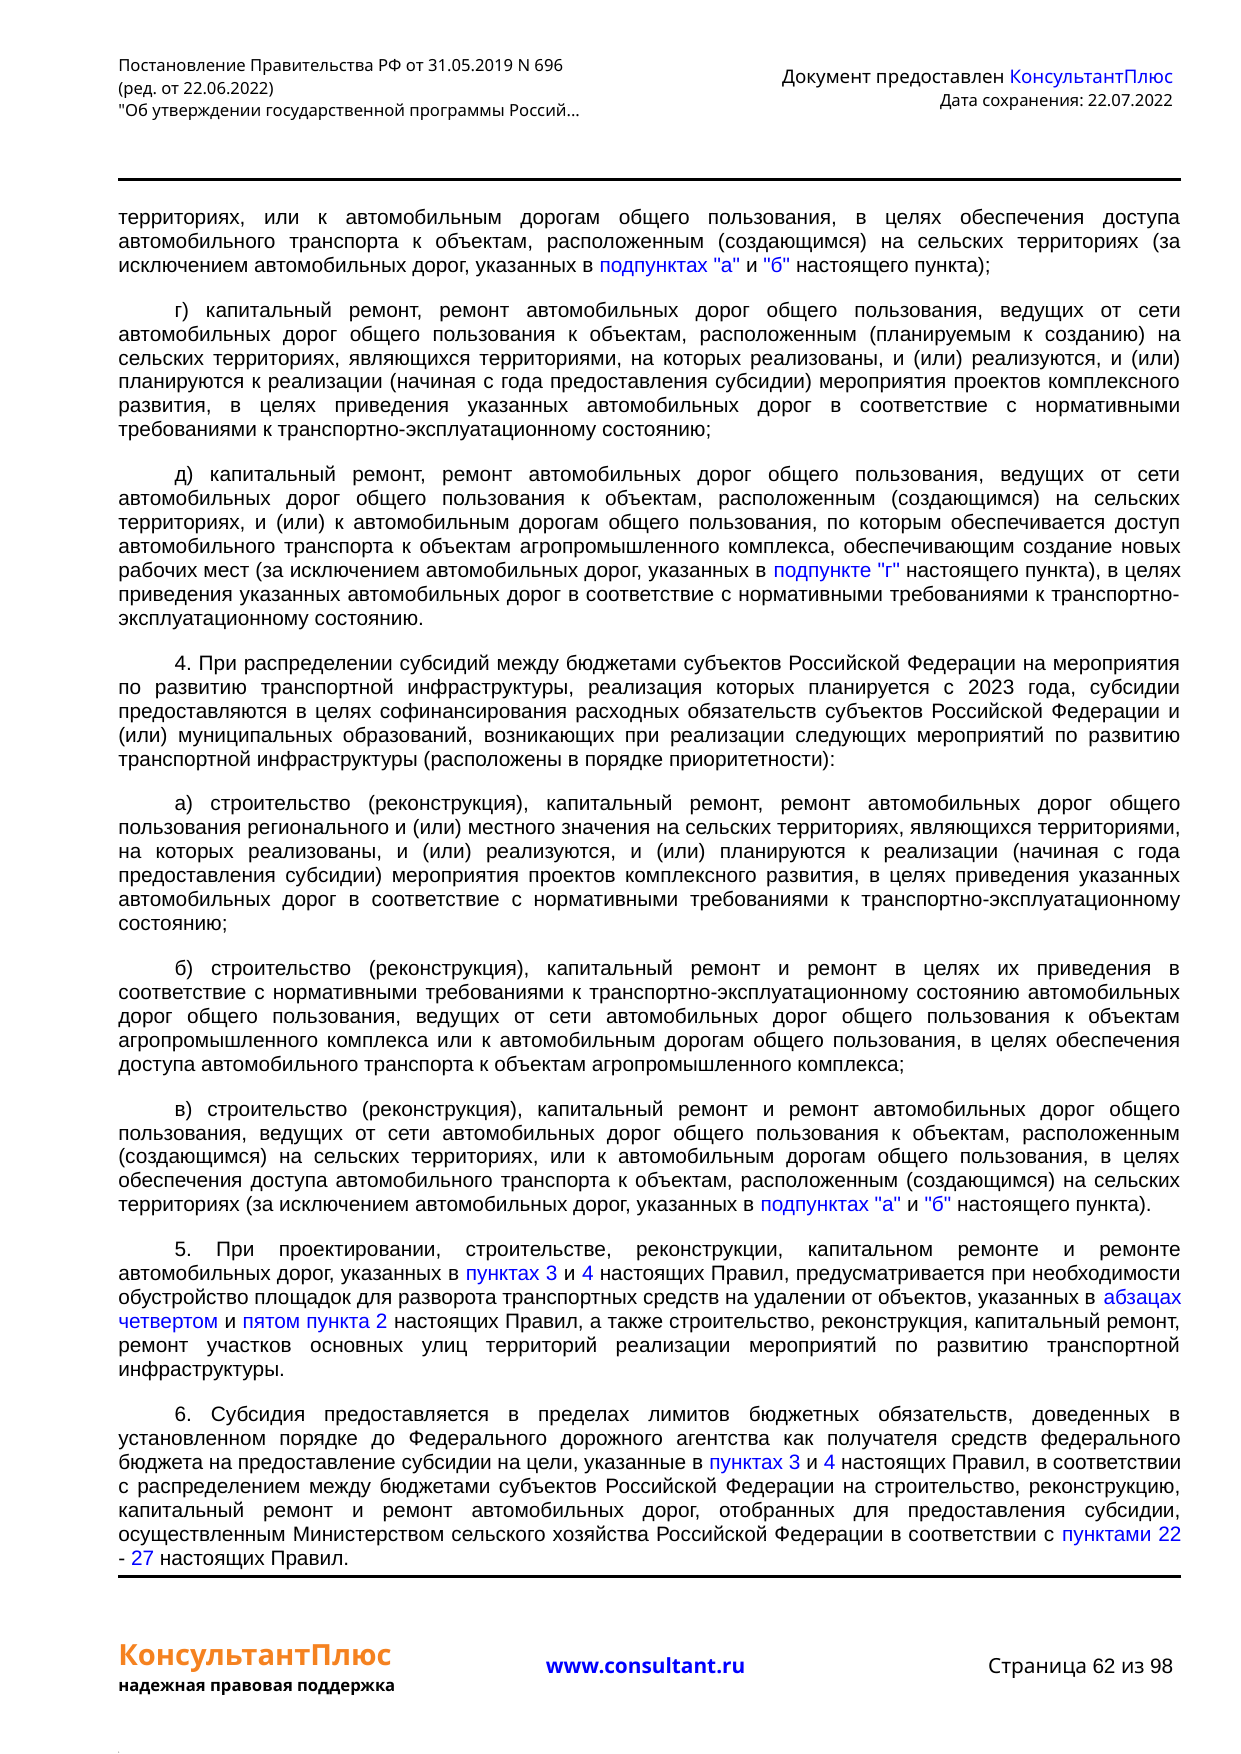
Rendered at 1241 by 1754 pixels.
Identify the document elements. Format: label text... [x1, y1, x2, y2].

text б) строительство (реконструкция), капитальный ремонт и ремонт в целях их приведения в соответствие с нормативными требованиями к транспортно-эксплуатационному состоянию автомобильных дорог общего пользования, ведущих от сети автомобильных дорог общего пользования к объектам агропромышленного комплекса или к автомобильным дорогам общего пользования, в целях обеспечения доступа автомобильного транспорта к объектам агропромышленного комплекса; [118, 956, 1181, 1076]
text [118, 205, 1181, 277]
text в) строительство (реконструкция), капитальный ремонт и ремонт автомобильных дорог общего пользования, ведущих от сети автомобильных дорог общего пользования к объектам, расположенным (создающимся) на сельских территориях, или к автомобильным дорогам общего пользования, в целях обеспечения доступа автомобильного транспорта к объектам, расположенным (создающимся) на сельских территориях (за исключением автомобильных дорог, указанных в подпунктах "а" и "б" настоящего пункта). [118, 1096, 1181, 1216]
text 4. При распределении субсидий между бюджетами субъектов Российской Федерации на мероприятия по развитию транспортной инфраструктуры, реализация которых планируется с 2023 года, субсидии предоставляются в целях софинансирования расходных обязательств субъектов Российской Федерации и (или) муниципальных образований, возникающих при реализации следующих мероприятий по развитию транспортной инфраструктуры (расположены в порядке приоритетности): [118, 651, 1181, 770]
text а) строительство (реконструкция), капитальный ремонт, ремонт автомобильных дорог общего пользования регионального и (или) местного значения на сельских территориях, являющихся территориями, на которых реализованы, и (или) реализуются, и (или) планируются к реализации (начиная с года предоставления субсидии) мероприятия проектов комплексного развития, в целях приведения указанных автомобильных дорог в соответствие с нормативными требованиями к транспортно-эксплуатационному состоянию; [118, 791, 1181, 935]
text 5. При проектировании, строительстве, реконструкции, капитальном ремонте и ремонте автомобильных дорог, указанных в пунктах 3 и 4 настоящих Правил, предусматривается при необходимости обустройство площадок для разворота транспортных средств на удалении от объектов, указанных в абзацах четвертом и пятом пункта 2 настоящих Правил, а также строительство, реконструкция, капитальный ремонт, ремонт участков основных улиц территорий реализации мероприятий по развитию транспортной инфраструктуры. [118, 1237, 1181, 1381]
text 6. Субсидия предоставляется в пределах лимитов бюджетных обязательств, доведенных в установленном порядке до Федерального дорожного агентства как получателя средств федерального бюджета на предоставление субсидии на цели, указанные в пунктах 3 и 4 настоящих Правил, в соответствии с распределением между бюджетами субъектов Российской Федерации на строительство, реконструкцию, капитальный ремонт и ремонт автомобильных дорог, отобранных для предоставления субсидии, осуществленным Министерством сельского хозяйства Российской Федерации в соответствии с пунктами 22 - 27 настоящих Правил. [118, 1402, 1181, 1569]
text д) капитальный ремонт, ремонт автомобильных дорог общего пользования, ведущих от сети автомобильных дорог общего пользования к объектам, расположенным (создающимся) на сельских территориях, и (или) к автомобильным дорогам общего пользования, по которым обеспечивается доступ автомобильного транспорта к объектам агропромышленного комплекса, обеспечивающим создание новых рабочих мест (за исключением автомобильных дорог, указанных в подпункте "г" настоящего пункта), в целях приведения указанных автомобильных дорог в соответствие с нормативными требованиями к транспортно-эксплуатационному состоянию. [118, 462, 1181, 630]
text г) капитальный ремонт, ремонт автомобильных дорог общего пользования, ведущих от сети автомобильных дорог общего пользования к объектам, расположенным (планируемым к созданию) на сельских территориях, являющихся территориями, на которых реализованы, и (или) реализуются, и (или) планируются к реализации (начиная с года предоставления субсидии) мероприятия проектов комплексного развития, в целях приведения указанных автомобильных дорог в соответствие с нормативными требованиями к транспортно-эксплуатационному состоянию; [118, 297, 1181, 441]
